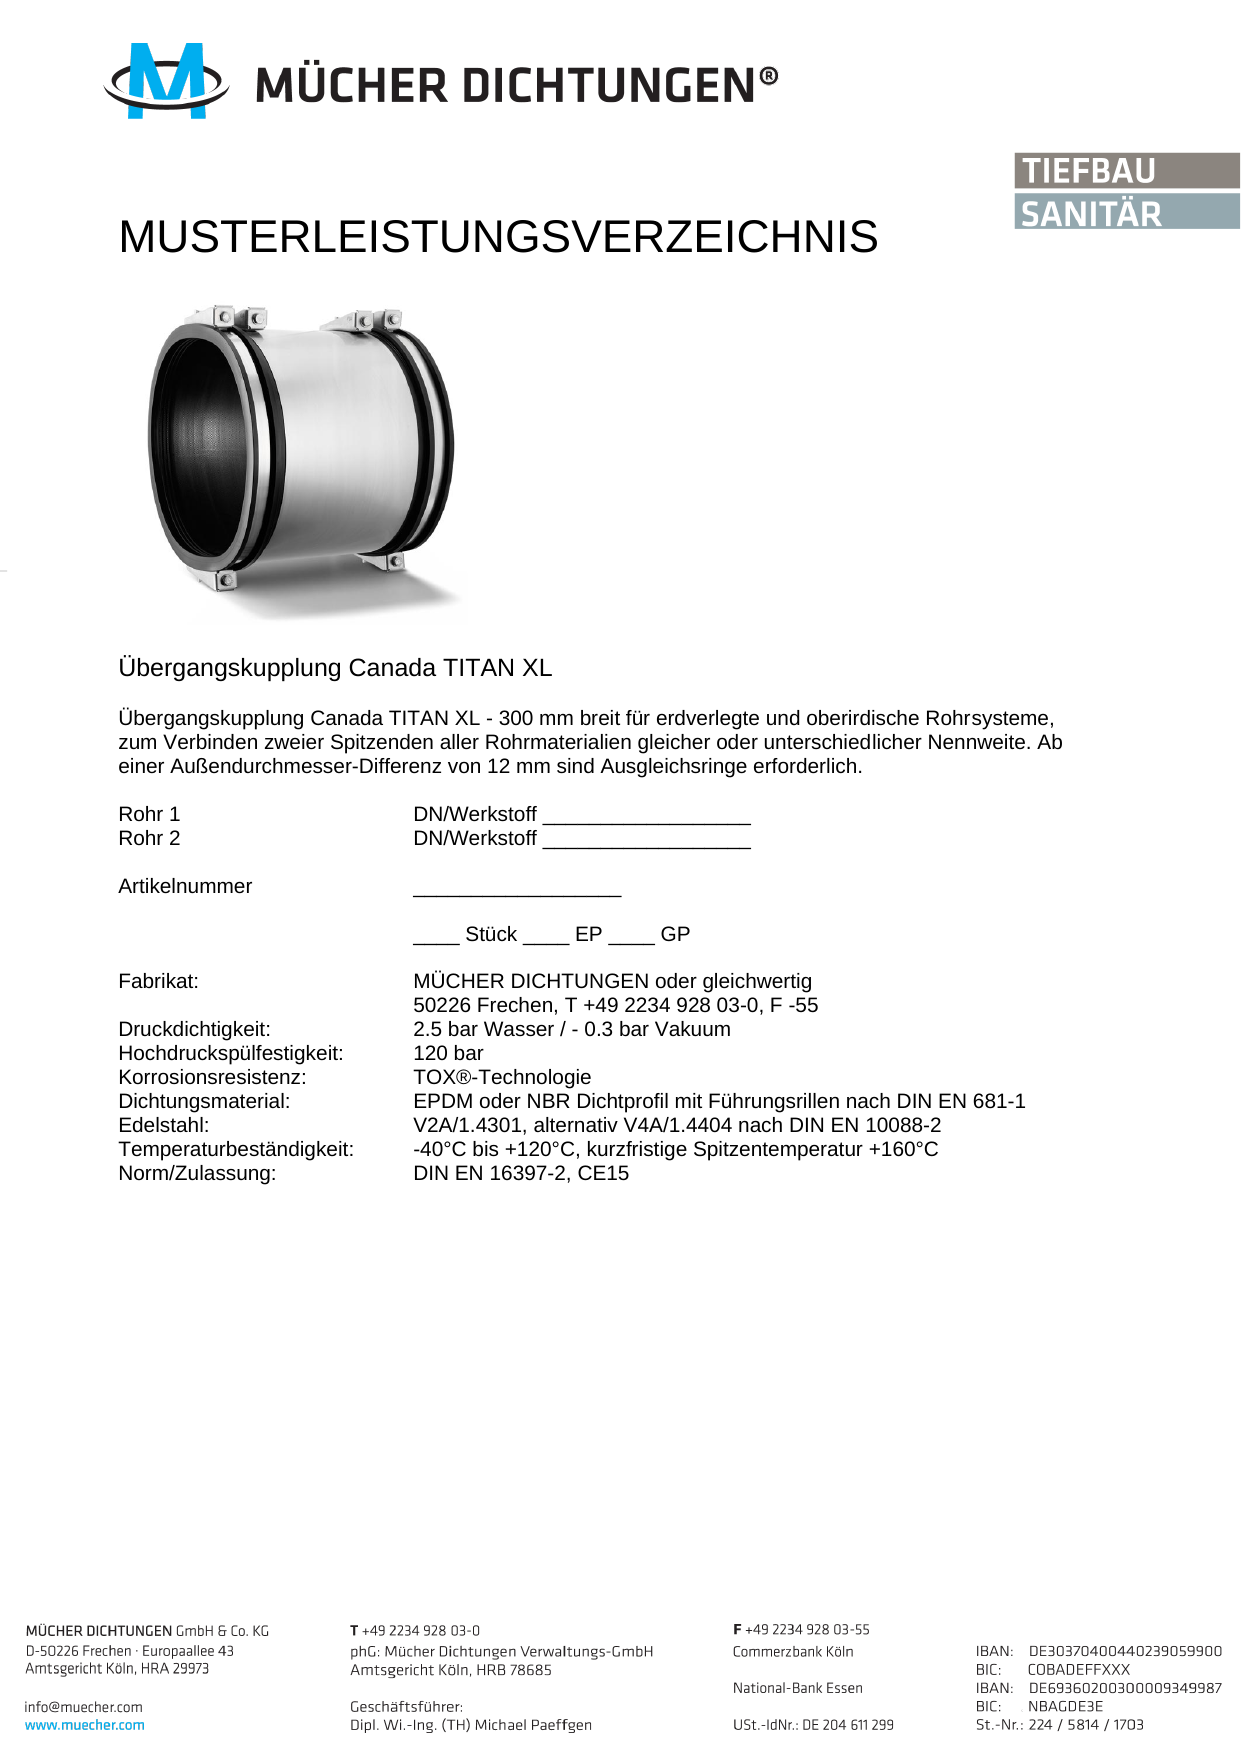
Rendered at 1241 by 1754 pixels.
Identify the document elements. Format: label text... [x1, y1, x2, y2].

picture [148, 43, 185, 94]
text ____ Stück ____ EP ____ GP [118, 921, 1092, 945]
picture [0, 43, 1241, 1733]
text Fabrikat: MÜCHER DICHTUNGEN oder gleichwertig [118, 969, 1092, 993]
text Edelstahl: V2A/1.4301, alternativ V4A/1.4404 nach DIN EN 10088-2 [118, 1113, 1092, 1137]
text Hochdruckspülfestigkeit: 120 bar [118, 1041, 1092, 1065]
text Temperaturbeständigkeit: -40°C bis +120°C, kurzfristige Spitzentemperatur +160°C [118, 1137, 1092, 1161]
text Druckdichtigkeit: 2.5 bar Wasser / - 0.3 bar Vakuum [118, 1017, 1092, 1041]
text 50226 Frechen, T +49 2234 928 03-0, F -55 [118, 993, 1092, 1017]
text Dichtungsmaterial: EPDM oder NBR Dichtprofil mit Führungsrillen nach DIN EN 681-1 [118, 1089, 1092, 1113]
text Rohr 2 DN/Werkstoff __________________ [118, 826, 1092, 849]
text MUSTERLEISTUNGSVERZEICHNIS [118, 210, 1092, 263]
text Rohr 1 DN/Werkstoff __________________ [118, 802, 1092, 826]
text Artikelnummer __________________ [118, 873, 1092, 897]
text Norm/Zulassung: DIN EN 16397-2, CE15 [118, 1161, 1092, 1185]
text Übergangskupplung Canada TITAN XL [118, 653, 1092, 682]
text Korrosionsresistenz: TOX®-Technologie [118, 1065, 1092, 1089]
text Übergangskupplung Canada TITAN XL - 300 mm breit für erdverlegte und oberirdische Rohrsysteme, zum Verbinden zweier Spitzenden aller Rohrmaterialien gleicher oder unterschiedlicher Nennweite. Ab einer Außendurchmesser-Differenz von 12 mm sind Ausgleichsringe erforderlich. [118, 706, 1092, 778]
